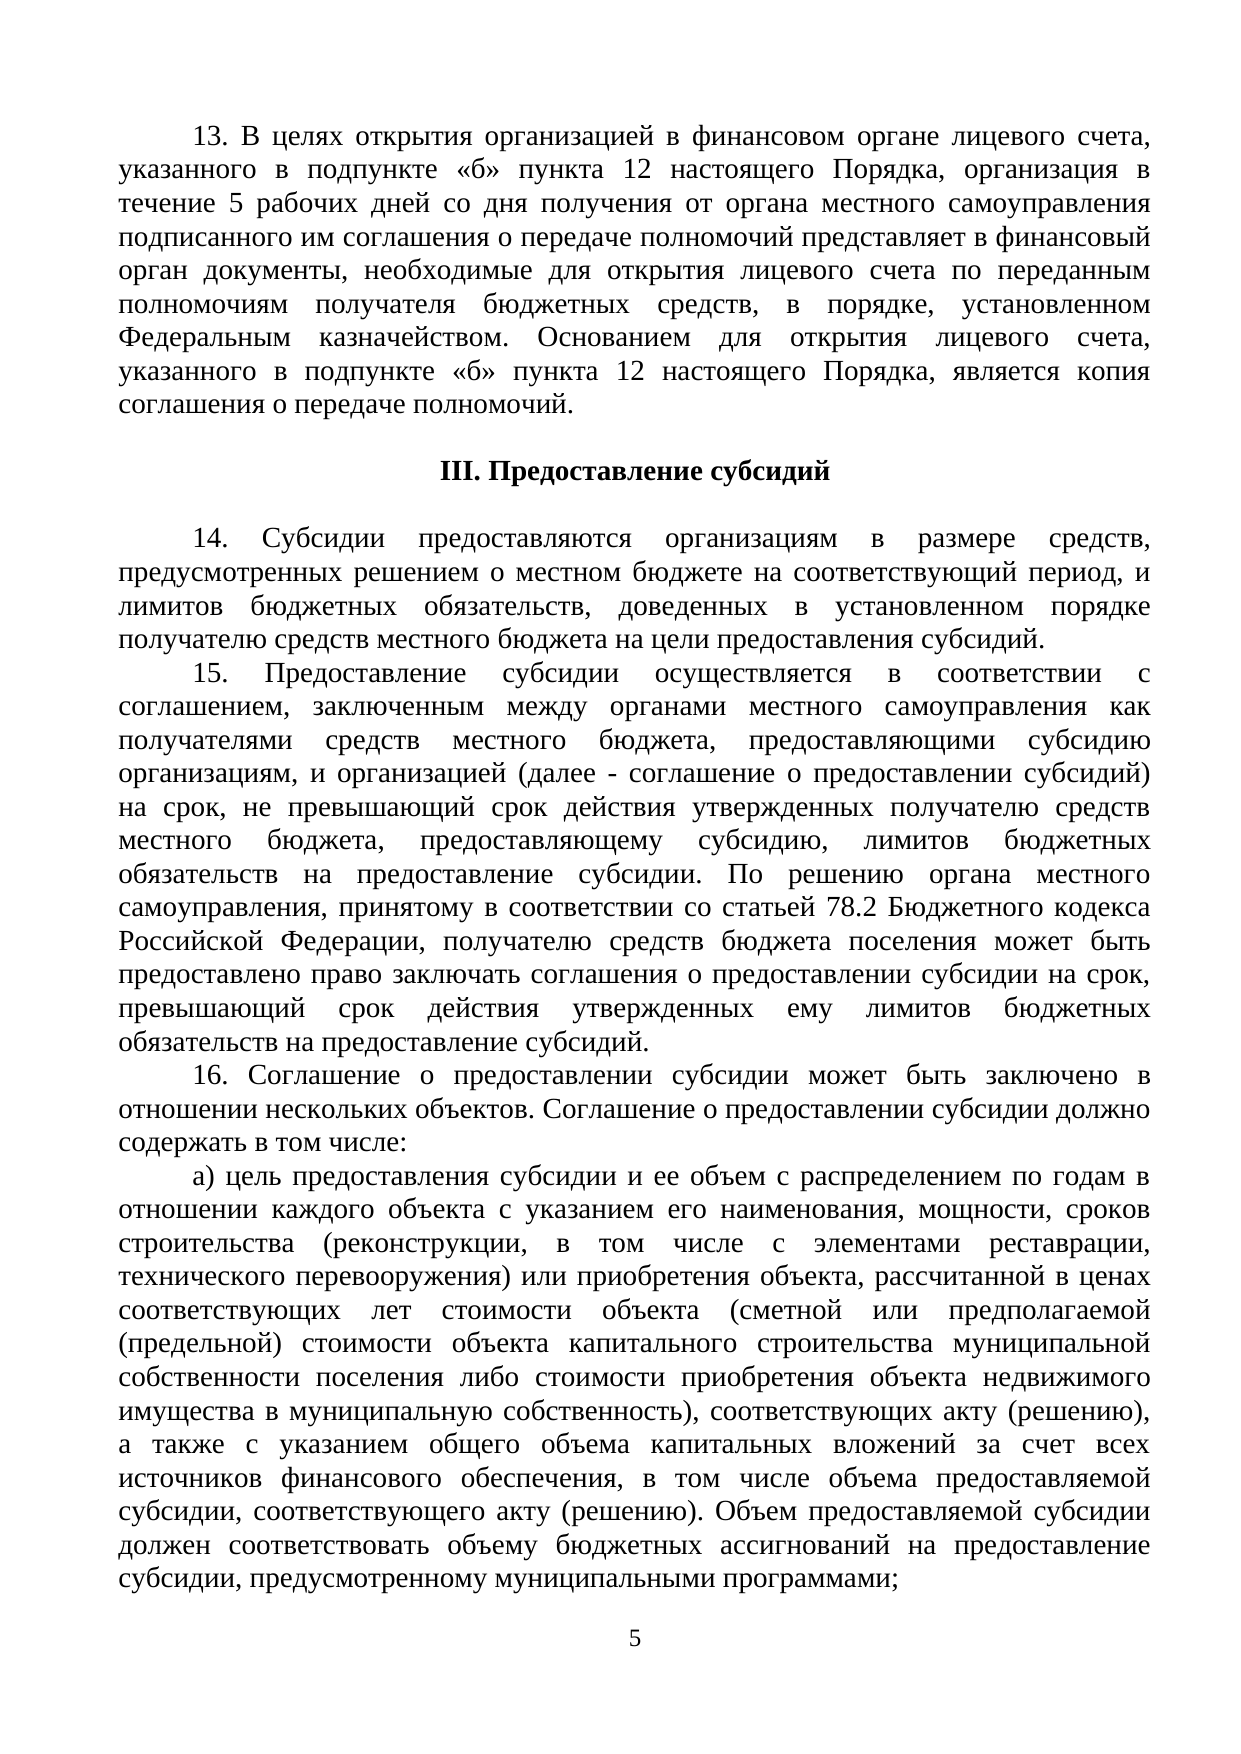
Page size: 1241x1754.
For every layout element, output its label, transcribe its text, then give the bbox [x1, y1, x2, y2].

text а) цель предоставления субсидии и ее объем с распределением по годам в отношении каждого объекта с указанием его наименования, мощности, сроков строительства (реконструкции, в том числе с элементами реставрации, технического перевооружения) или приобретения объекта, рассчитанной в ценах соответствующих лет стоимости объекта (сметной или предполагаемой (предельной) стоимости объекта капитального строительства муниципальной собственности поселения либо стоимости приобретения объекта недвижимого имущества в муниципальную собственность), соответствующих акту (решению), а также с указанием общего объема капитальных вложений за счет всех источников финансового обеспечения, в том числе объема предоставляемой субсидии, соответствующего акту (решению). Объем предоставляемой субсидии должен соответствовать объему бюджетных ассигнований на предоставление субсидии, предусмотренному муниципальными программами; [118, 1158, 1152, 1594]
text 15. Предоставление субсидии осуществляется в соответствии с соглашением, заключенным между органами местного самоуправления как получателями средств местного бюджета, предоставляющими субсидию организациям, и организацией (далее - соглашение о предоставлении субсидий) на срок, не превышающий срок действия утвержденных получателю средств местного бюджета, предоставляющему субсидию, лимитов бюджетных обязательств на предоставление субсидии. По решению органа местного самоуправления, принятому в соответствии со статьей 78.2 Бюджетного кодекса Российской Федерации, получателю средств бюджета поселения может быть предоставлено право заключать соглашения о предоставлении субсидии на срок, превышающий срок действия утвержденных ему лимитов бюджетных обязательств на предоставление субсидий. [118, 655, 1152, 1057]
text 13. В целях открытия организацией в финансовом органе лицевого счета, указанного в подпункте «б» пункта 12 настоящего Порядка, организация в течение 5 рабочих дней со дня получения от органа местного самоуправления подписанного им соглашения о передаче полномочий представляет в финансовый орган документы, необходимые для открытия лицевого счета по переданным полномочиям получателя бюджетных средств, в порядке, установленном Федеральным казначейством. Основанием для открытия лицевого счета, указанного в подпункте «б» пункта 12 настоящего Порядка, является копия соглашения о передаче полномочий. [118, 118, 1152, 420]
text III. Предоставление субсидий [118, 453, 1152, 487]
text 14. Субсидии предоставляются организациям в размере средств, предусмотренных решением о местном бюджете на соответствующий период, и лимитов бюджетных обязательств, доведенных в установленном порядке получателю средств местного бюджета на цели предоставления субсидий. [118, 521, 1152, 655]
text 16. Соглашение о предоставлении субсидии может быть заключено в отношении нескольких объектов. Соглашение о предоставлении субсидии должно содержать в том числе: [118, 1057, 1152, 1158]
